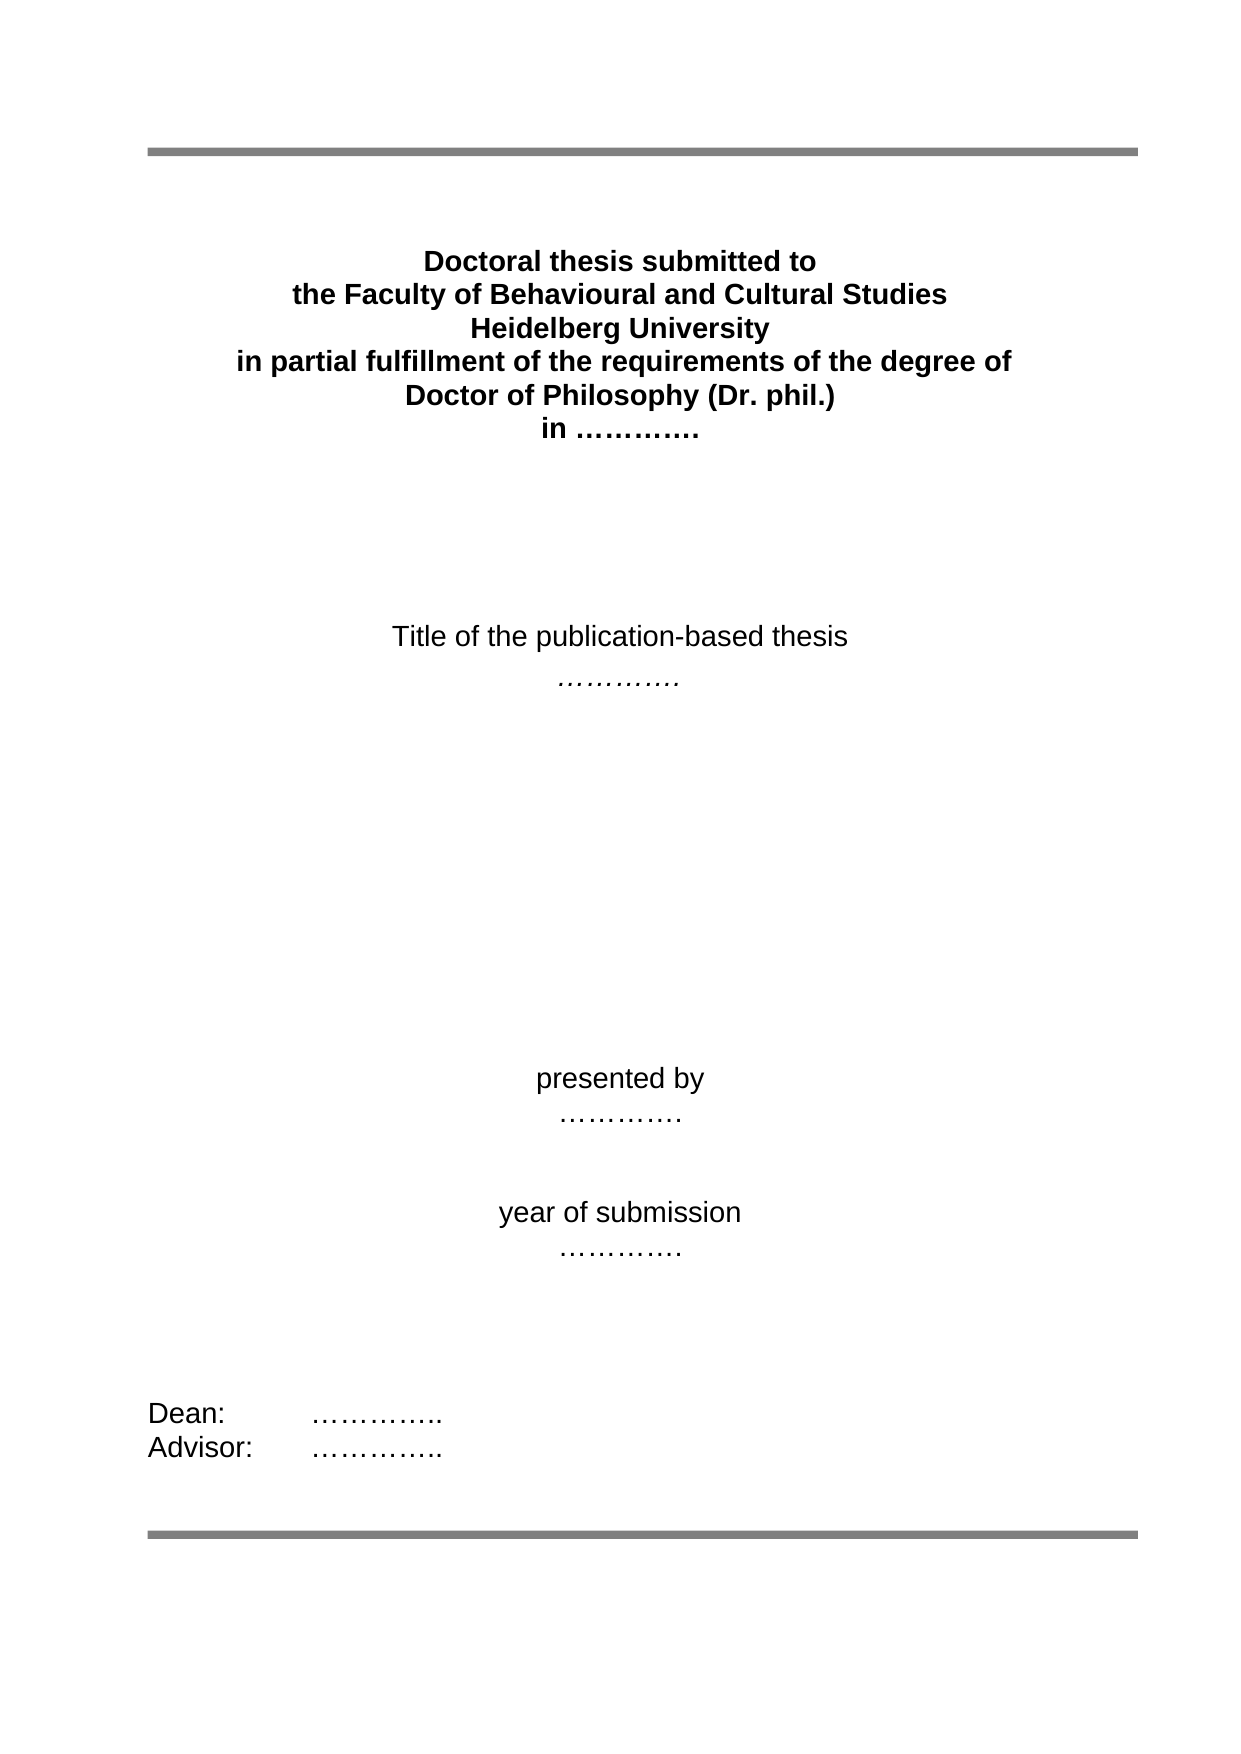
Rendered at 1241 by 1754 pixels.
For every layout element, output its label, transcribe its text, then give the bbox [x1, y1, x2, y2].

text Title of the publication-based thesis [148, 619, 1092, 652]
text …………. [148, 658, 1092, 692]
text Advisor: ………….. [148, 1430, 1092, 1463]
text in …………. [148, 411, 1092, 445]
text Heidelberg University [148, 311, 1092, 344]
text Doctor of Philosophy (Dr. phil.) [148, 378, 1092, 411]
text Doctoral thesis submitted to [148, 243, 1092, 277]
text year of submission [148, 1195, 1092, 1229]
text …………. [148, 1229, 1092, 1262]
text Dean: ………….. [148, 1396, 1092, 1430]
text …………. [148, 1094, 1092, 1128]
text the Faculty of Behavioural and Cultural Studies [148, 277, 1092, 311]
text presented by [148, 1061, 1092, 1094]
text in partial fulfillment of the requirements of the degree of [148, 344, 1092, 378]
